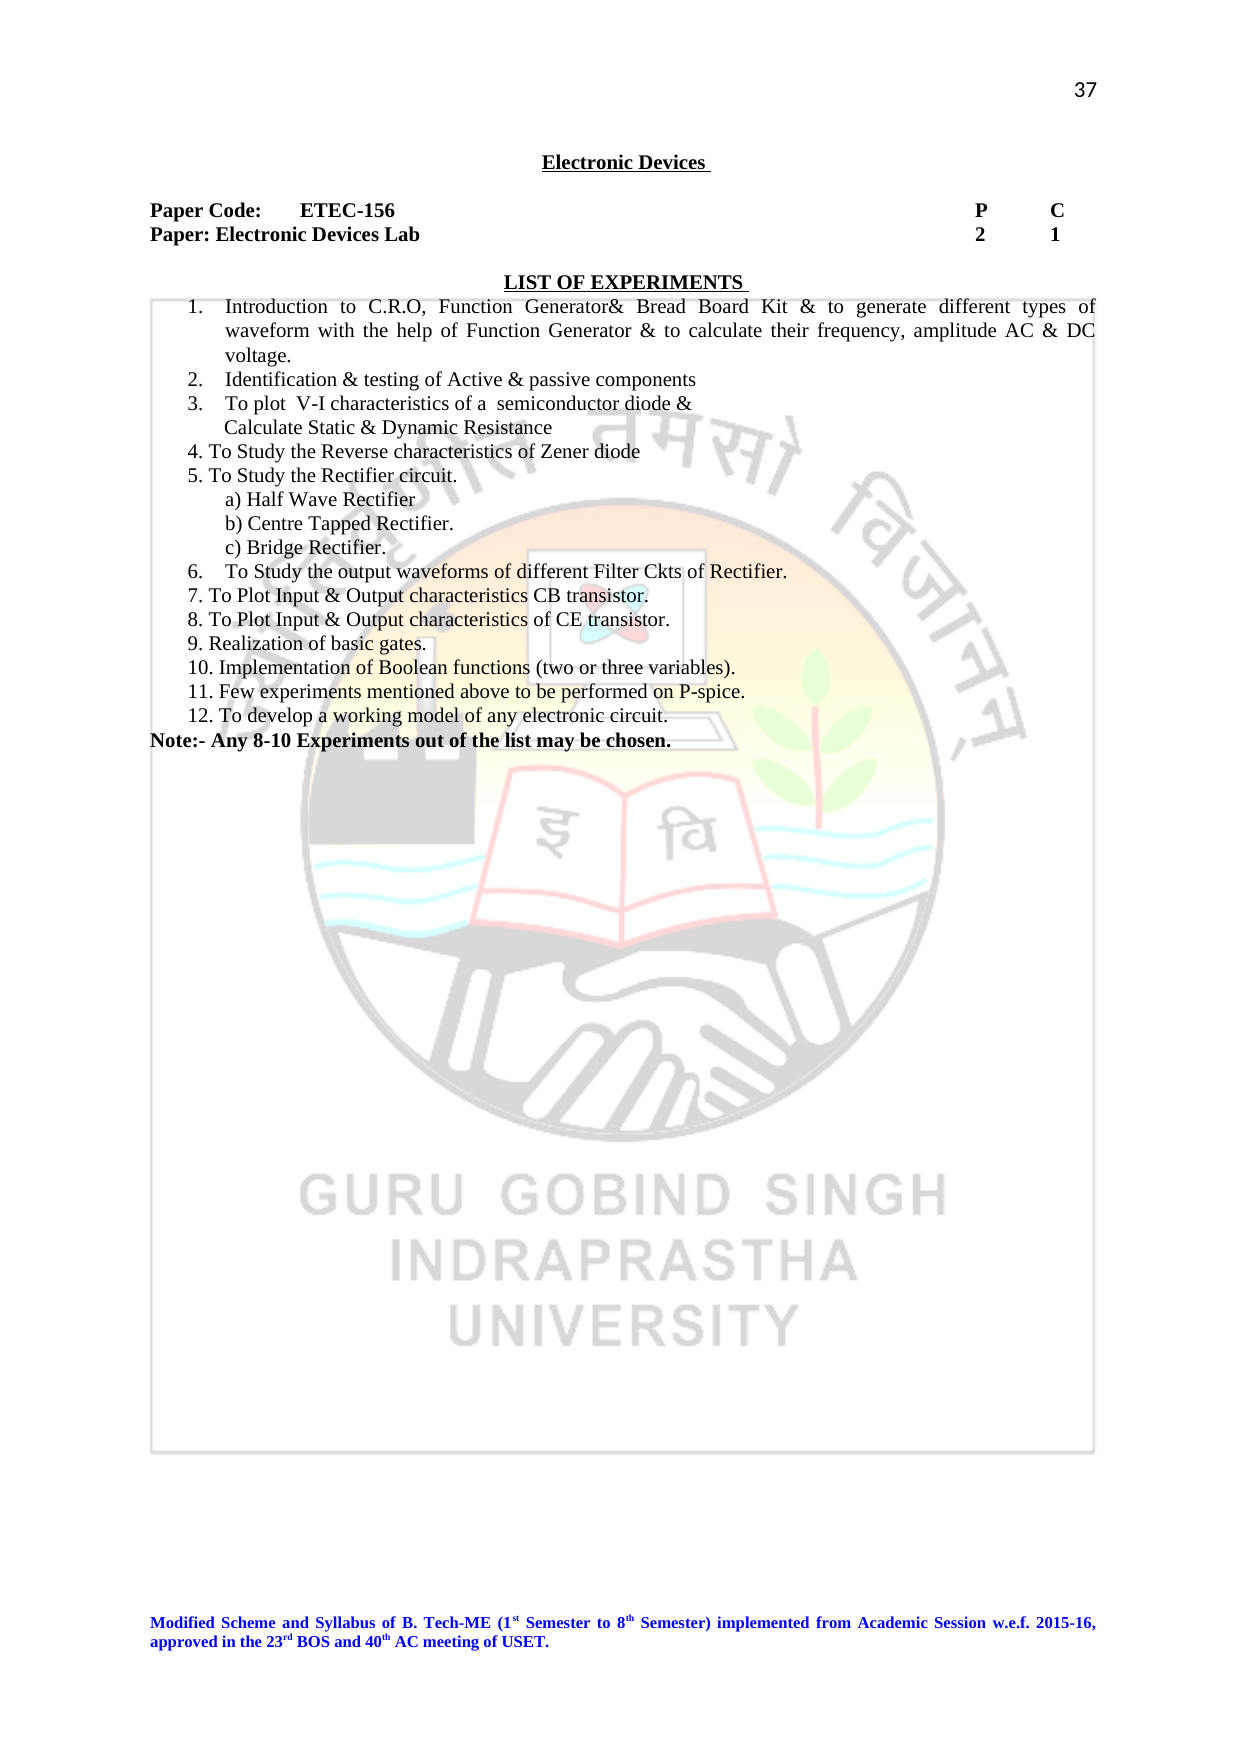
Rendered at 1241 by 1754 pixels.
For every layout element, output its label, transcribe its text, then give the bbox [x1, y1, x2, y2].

text Electronic Devices [150, 150, 1097, 174]
text 11. Few experiments mentioned above to be performed on P-spice. [187, 679, 1097, 703]
text 10. Implementation of Boolean functions (two or three variables). [187, 655, 1097, 679]
text Note:- Any 8-10 Experiments out of the list may be chosen. [150, 727, 1097, 752]
text 4. To Study the Reverse characteristics of Zener diode [187, 439, 1097, 463]
text a) Half Wave Rectifier [187, 487, 1097, 511]
list To plot V-I characteristics of a semiconductor diode & [187, 391, 1097, 415]
text 5. To Study the Rectifier circuit. [187, 463, 1097, 487]
text c) Bridge Rectifier. [187, 535, 1097, 559]
text Calculate Static & Dynamic Resistance [187, 415, 1097, 439]
text Paper: Electronic Devices Lab 2 1 [150, 222, 1097, 246]
text 12. To develop a working model of any electronic circuit. [187, 703, 1097, 727]
text 9. Realization of basic gates. [187, 631, 1097, 655]
text 6. To Study the output waveforms of different Filter Ckts of Rectifier. [187, 559, 1097, 583]
text 7. To Plot Input & Output characteristics CB transistor. [187, 583, 1097, 607]
text LIST OF EXPERIMENTS [150, 270, 1097, 294]
text 8. To Plot Input & Output characteristics of CE transistor. [187, 607, 1097, 631]
text Paper Code: ETEC-156 P C [150, 198, 1097, 222]
list Introduction to C.R.O, Function Generator& Bread Board Kit & to generate different types of waveform with the help of Function Generator & to calculate their frequency, amplitude AC & DC voltage. [187, 294, 1097, 367]
text b) Centre Tapped Rectifier. [187, 511, 1097, 535]
text 2. Identification & testing of Active & passive components [187, 367, 1097, 391]
